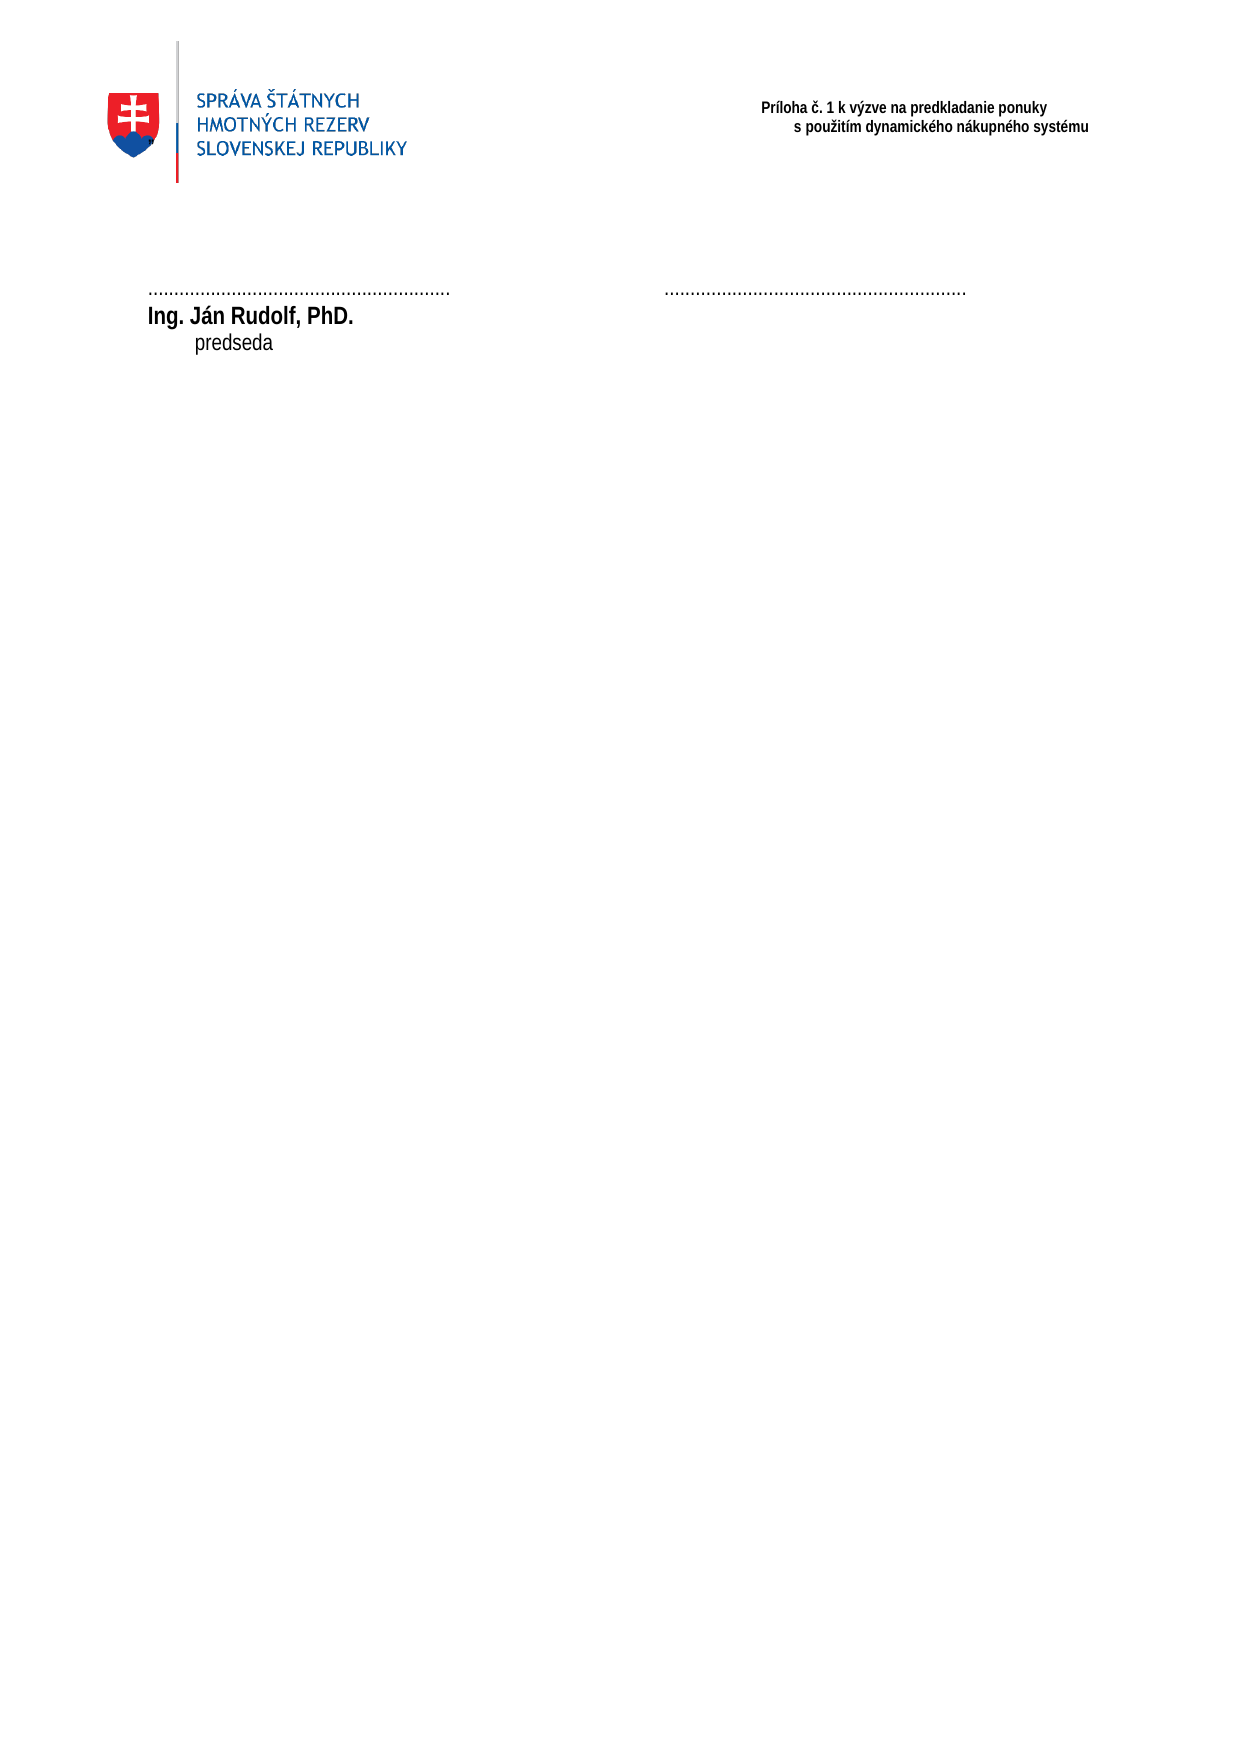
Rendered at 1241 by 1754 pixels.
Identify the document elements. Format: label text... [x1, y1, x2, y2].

picture [56, 41, 461, 207]
text Ing. Ján Rudolf, PhD. [148, 301, 1093, 329]
text predseda [148, 329, 1093, 356]
text .......................................................... .......................................................... [148, 276, 1090, 301]
